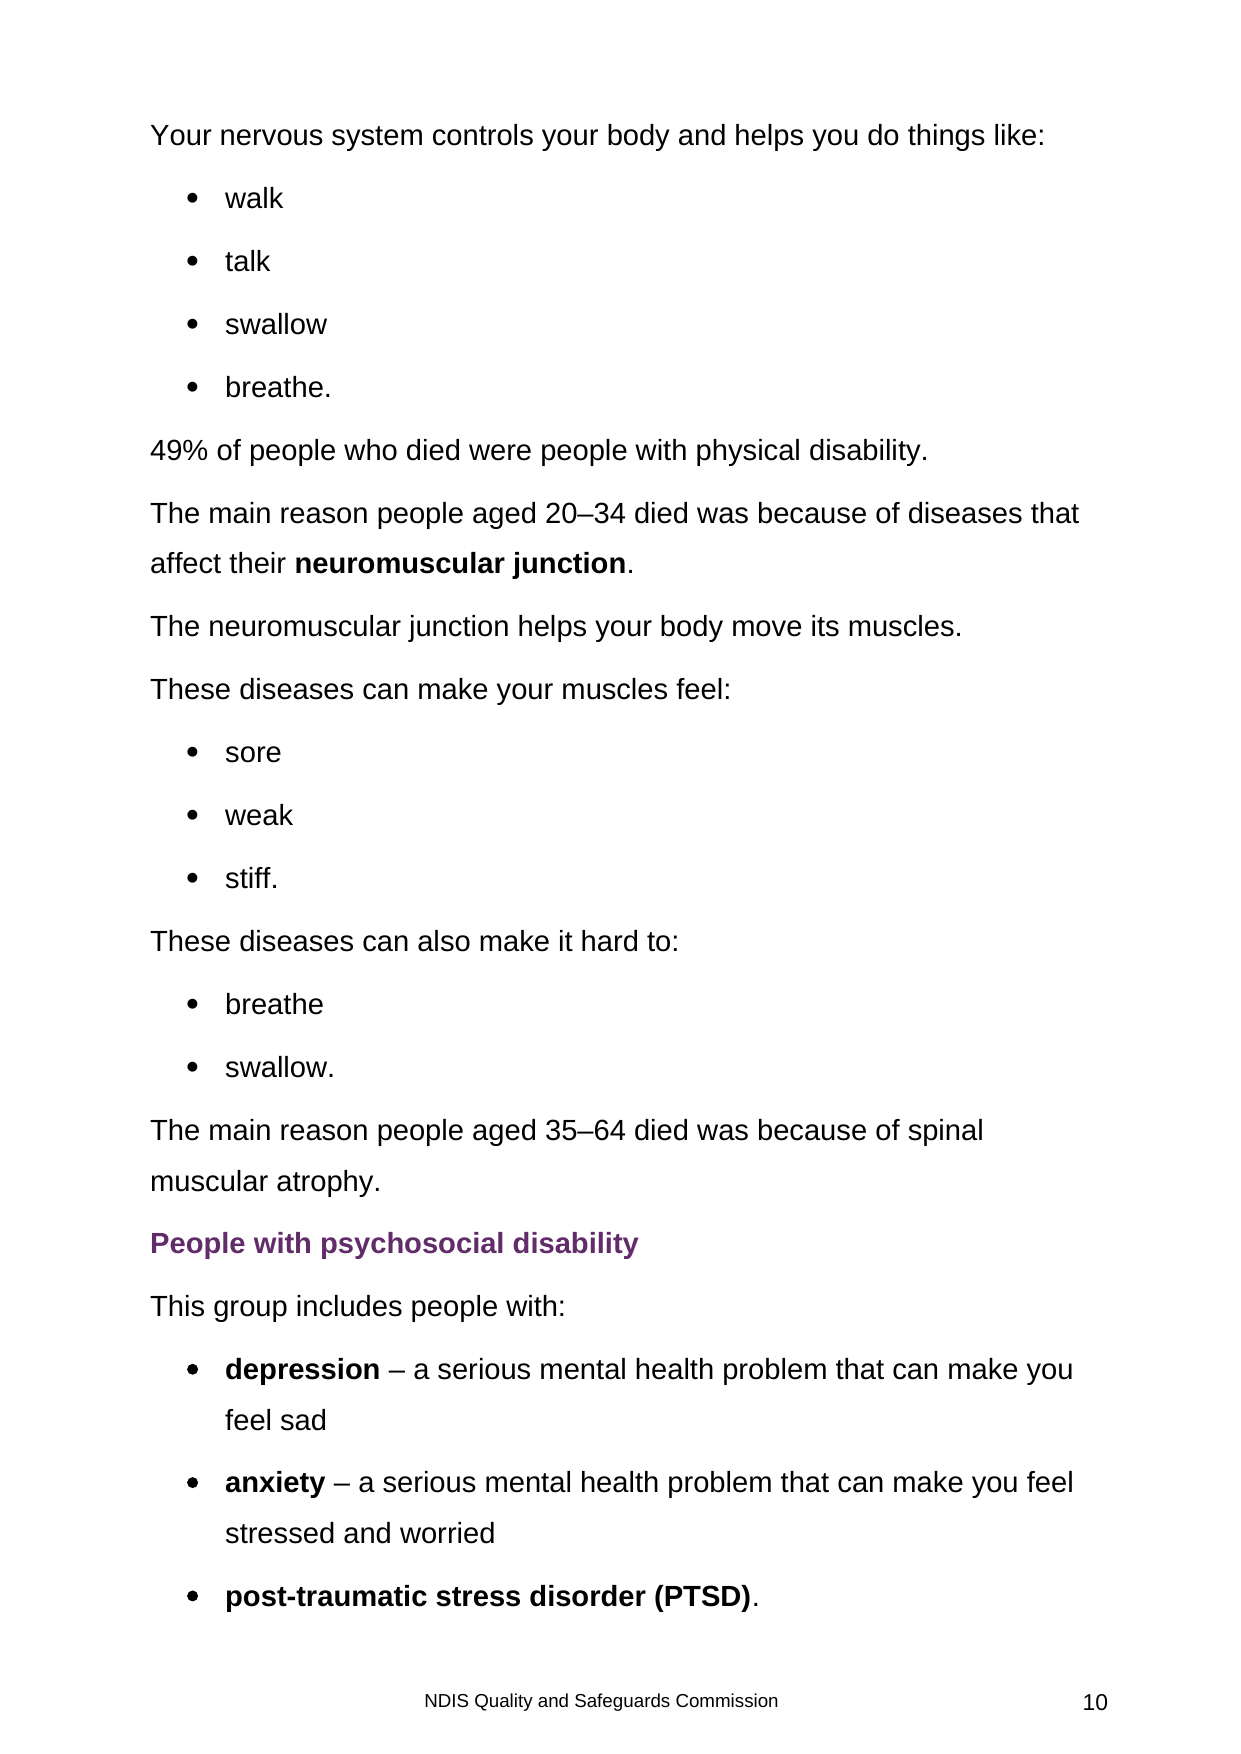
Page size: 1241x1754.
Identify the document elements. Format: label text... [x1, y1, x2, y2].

text The neuromuscular junction helps your body move its muscles. [150, 609, 1090, 643]
text 49% of people who died were people with physical disability. [150, 433, 1090, 467]
list anxiety – a serious mental health problem that can make you feel stressed and worried [187, 1466, 1090, 1549]
list post-traumatic stress disorder (PTSD). [187, 1579, 1090, 1613]
text The main reason people aged 35–64 died was because of spinal muscular atrophy. [150, 1113, 1090, 1197]
list weak [187, 798, 1090, 832]
list walk [187, 181, 1090, 215]
text This group includes people with: [150, 1289, 1090, 1323]
list sore [187, 735, 1090, 769]
text The main reason people aged 20–34 died was because of diseases that affect their neuromuscular junction. [150, 496, 1090, 580]
list breathe. [187, 370, 1090, 404]
list swallow. [187, 1050, 1090, 1084]
list stiff. [187, 861, 1090, 895]
list depression – a serious mental health problem that can make you feel sad [187, 1352, 1090, 1436]
text Your nervous system controls your body and helps you do things like: [150, 118, 1090, 152]
list talk [187, 244, 1090, 278]
text These diseases can also make it hard to: [150, 924, 1090, 958]
text These diseases can make your muscles feel: [150, 672, 1090, 706]
subtitle People with psychosocial disability [150, 1227, 1090, 1260]
list breathe [187, 987, 1090, 1021]
list swallow [187, 307, 1090, 341]
